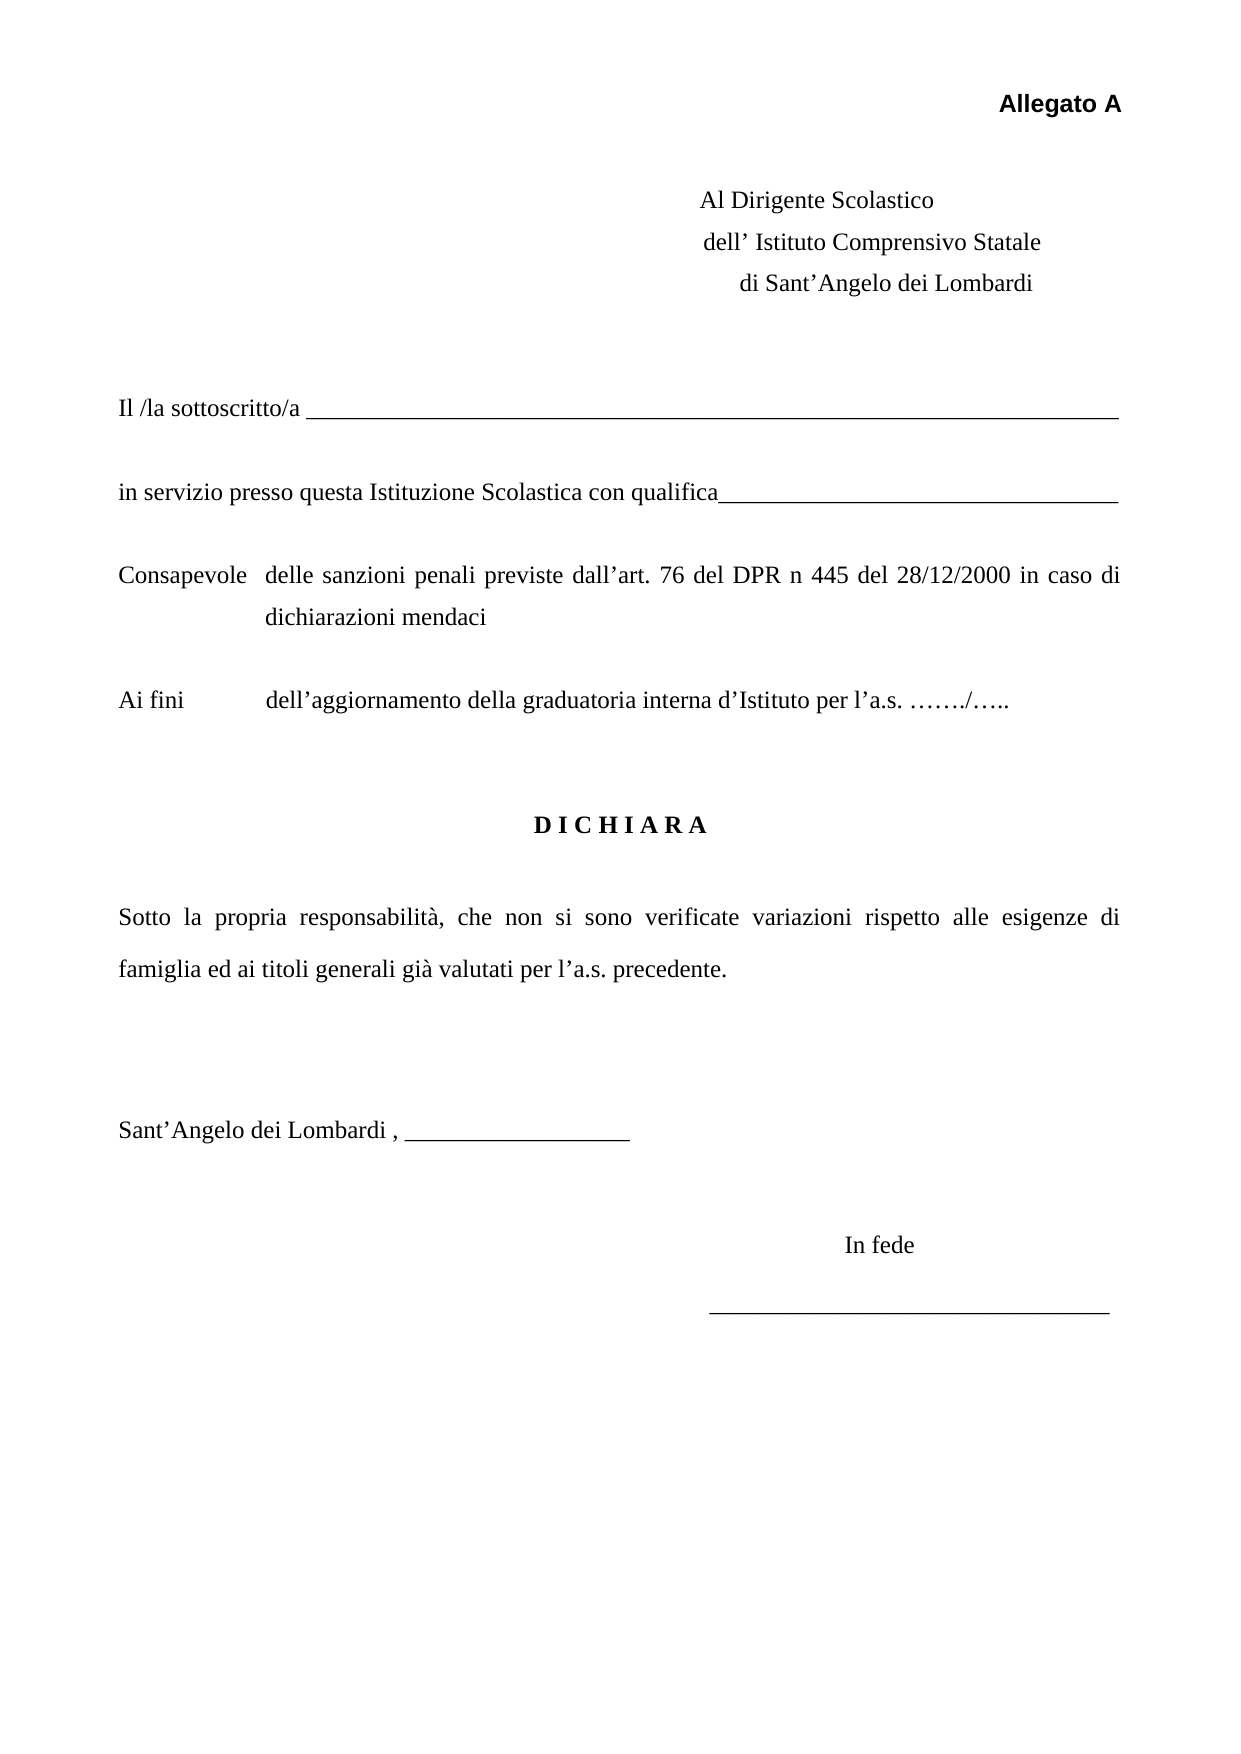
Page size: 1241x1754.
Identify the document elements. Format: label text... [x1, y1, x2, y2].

text Al Dirigente Scolastico [487, 175, 1122, 217]
text dell’ Istituto Comprensivo Statale [634, 217, 1122, 258]
text Il /la sottoscritto/a _________________________________________________________________ [118, 383, 1122, 425]
text Sant’Angelo dei Lombardi , __________________ [118, 1115, 1122, 1144]
text Consapevole delle sanzioni penali previste dall’art. 76 del DPR n 445 del 28/12/ caso di dichiarazioni mendaci [118, 550, 1122, 633]
text In fede [118, 1230, 1122, 1259]
text di Sant’Angelo dei Lombardi [708, 258, 1122, 300]
text in servizio presso questa Istituzione Scolastica con qualifica________________________________ [118, 467, 1122, 508]
text Sotto la propria responsabilità, che non si sono verificate variazioni rispetto alle esigenze di famiglia ed ai titoli generali già valutati per l’a.s. precedente. [118, 883, 1122, 987]
text ________________________________ [118, 1288, 1122, 1317]
text Allegato A [118, 89, 1122, 117]
text Ai fini dell’aggiornamento della graduatoria interna d’Istituto per l’a.s. ……./….. [118, 675, 1122, 717]
text D I C H I A R A [118, 800, 1122, 842]
